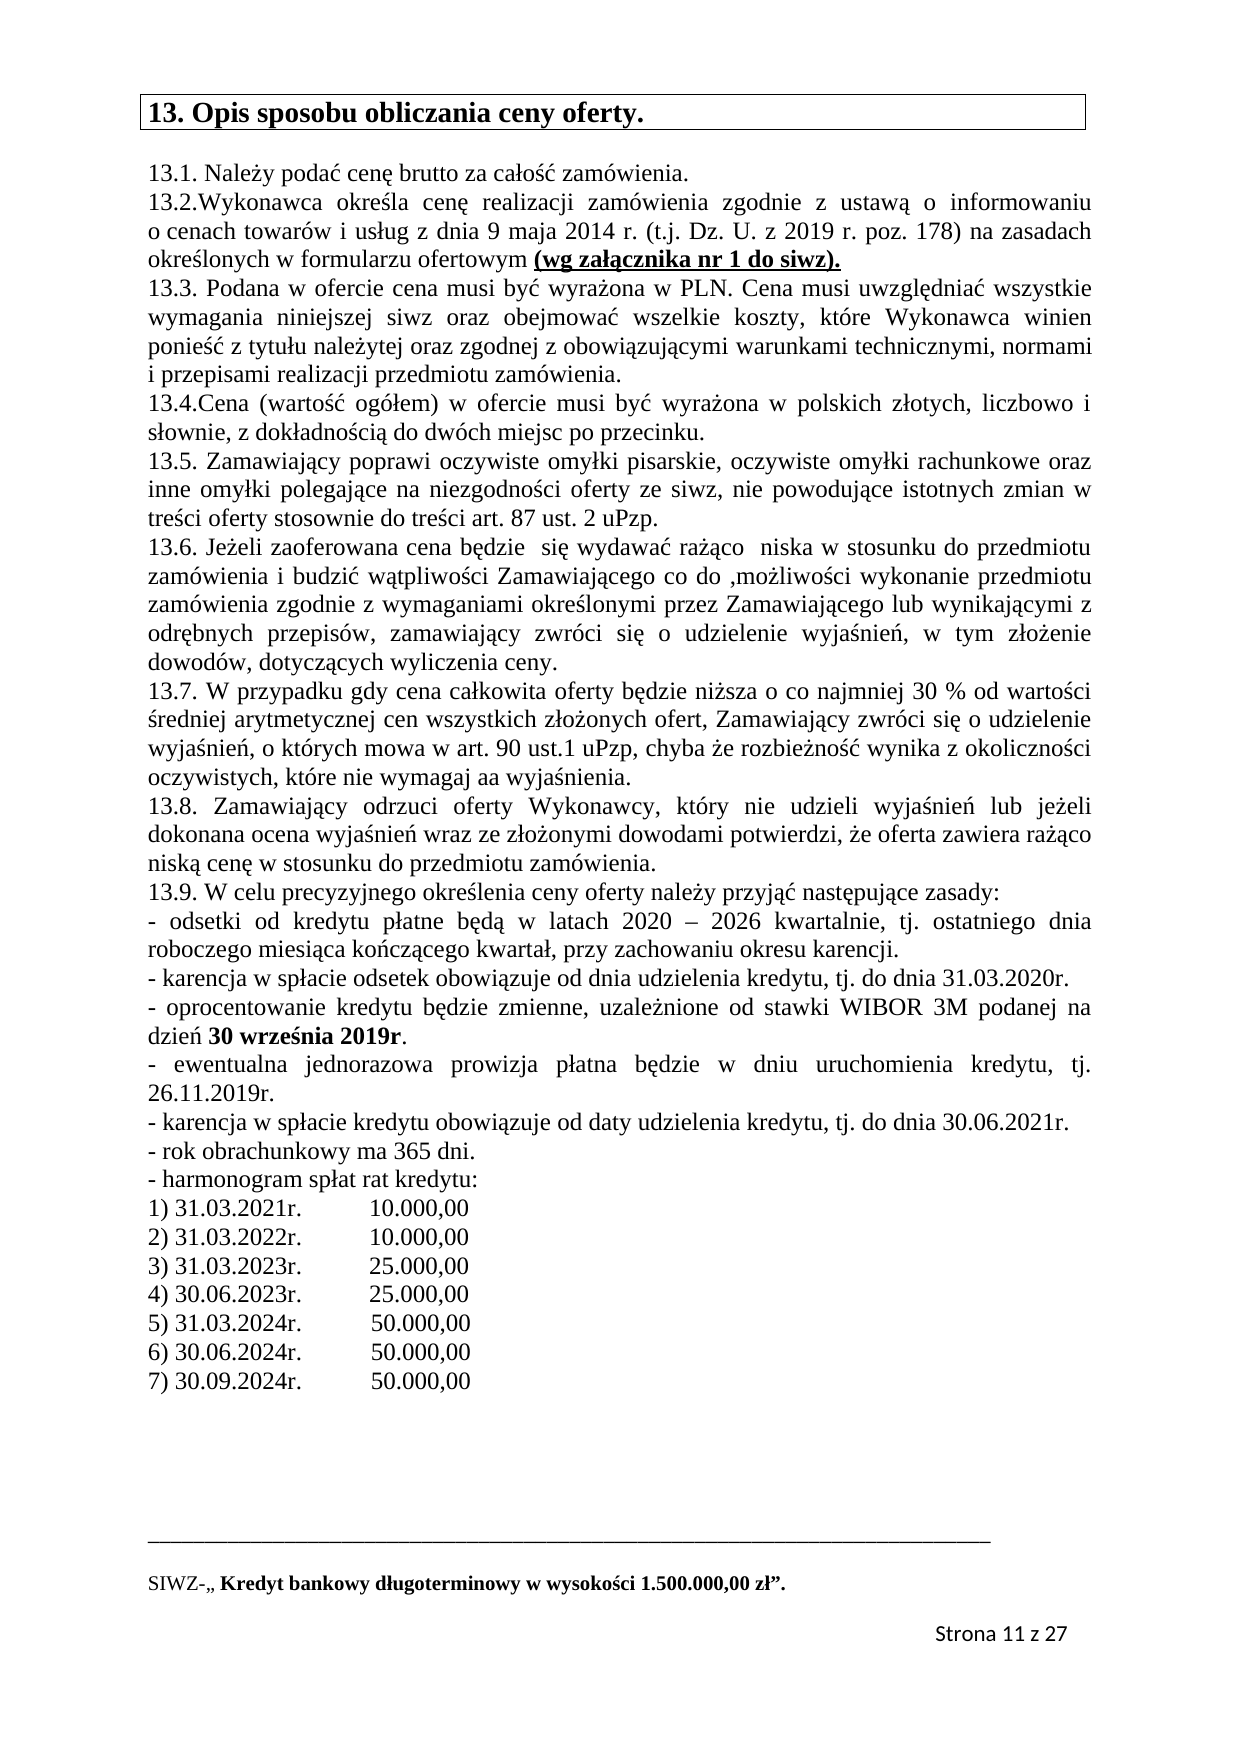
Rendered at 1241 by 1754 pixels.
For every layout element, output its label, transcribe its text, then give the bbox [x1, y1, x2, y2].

text - ewentualna jednorazowa prowizja płatna będzie w dniu uruchomienia kredytu, tj. 26.11.2019r. [148, 1049, 1092, 1107]
text 7) 30.09.2024r. 50.000,00 [148, 1366, 1092, 1394]
text - karencja w spłacie odsetek obowiązuje od dnia udzielenia kredytu, tj. do dnia 31.03.2020r. [148, 963, 1092, 992]
text - oprocentowanie kredytu będzie zmienne, uzależnione od stawki WIBOR 3M podanej na dzień 30 września 2019r. [148, 992, 1092, 1049]
text - harmonogram spłat rat kredytu: [148, 1164, 1092, 1193]
text 13.4.Cena (wartość ogółem) w ofercie musi być wyrażona w polskich złotych, liczbowo i słownie, z dokładnością do dwóch miejsc po przecinku. [148, 388, 1092, 446]
text 5) 31.03.2024r. 50.000,00 [148, 1308, 1092, 1337]
text 13.8. Zamawiający odrzuci oferty Wykonawcy, który nie udzieli wyjaśnień lub jeżeli dokonana ocena wyjaśnień wraz ze złożonymi dowodami potwierdzi, że oferta zawiera rażąco niską cenę w stosunku do przedmiotu zamówienia. [148, 791, 1092, 877]
text 4) 30.06.2023r. 25.000,00 [148, 1279, 1092, 1308]
text 13.9. W celu precyzyjnego określenia ceny oferty należy przyjąć następujące zasady: [148, 877, 1092, 906]
text 13.3. Podana w ofercie cena musi być wyrażona w PLN. Cena musi uwzględniać wszystkie wymagania niniejszej siwz oraz obejmować wszelkie koszty, które Wykonawca winien ponieść z tytułu należytej oraz zgodnej z obowiązującymi warunkami technicznymi, normami i przepisami realizacji przedmiotu zamówienia. [148, 273, 1092, 388]
text 6) 30.06.2024r. 50.000,00 [148, 1337, 1092, 1366]
text 2) 31.03.2022r. 10.000,00 [148, 1222, 1092, 1251]
table_header 13. Opis sposobu obliczania ceny oferty. [141, 95, 1085, 128]
text 13.5. Zamawiający poprawi oczywiste omyłki pisarskie, oczywiste omyłki rachunkowe oraz inne omyłki polegające na niezgodności oferty ze siwz, nie powodujące istotnych zmian w treści oferty stosownie do treści art. 87 ust. 2 uPzp. [148, 446, 1092, 532]
text 13.7. W przypadku gdy cena całkowita oferty będzie niższa o co najmniej 30 % od wartości średniej arytmetycznej cen wszystkich złożonych ofert, Zamawiający zwróci się o udzielenie wyjaśnień, o których mowa w art. 90 ust.1 uPzp, chyba że rozbieżność wynika z okoliczności oczywistych, które nie wymagaj aa wyjaśnienia. [148, 676, 1092, 791]
text - odsetki od kredytu płatne będą w latach 2020 – 2026 kwartalnie, tj. ostatniego dnia roboczego miesiąca kończącego kwartał, przy zachowaniu okresu karencji. [148, 906, 1092, 963]
text - rok obrachunkowy ma 365 dni. [148, 1136, 1092, 1164]
text 13.6. Jeżeli zaoferowana cena będzie się wydawać rażąco niska w stosunku do przedmiotu zamówienia i budzić wątpliwości Zamawiającego co do ,możliwości wykonanie przedmiotu zamówienia zgodnie z wymaganiami określonymi przez Zamawiającego lub wynikającymi z odrębnych przepisów, zamawiający zwróci się o udzielenie wyjaśnień, w tym złożenie dowodów, dotyczących wyliczenia ceny. [148, 532, 1092, 676]
text - karencja w spłacie kredytu obowiązuje od daty udzielenia kredytu, tj. do dnia 30.06.2021r. [148, 1107, 1092, 1136]
text 3) 31.03.2023r. 25.000,00 [148, 1251, 1092, 1279]
text 13.2.Wykonawca określa cenę realizacji zamówienia zgodnie z ustawą o informowaniu o cenach towarów i usług z dnia 9 maja 2014 r. (t.j. Dz. U. z 2019 r. poz. 178) na zasadach określonych w formularzu ofertowym (wg załącznika nr 1 do siwz). [148, 187, 1092, 273]
text 1) 31.03.2021r. 10.000,00 [148, 1193, 1092, 1222]
text 13.1. Należy podać cenę brutto za całość zamówienia. [148, 158, 1092, 187]
